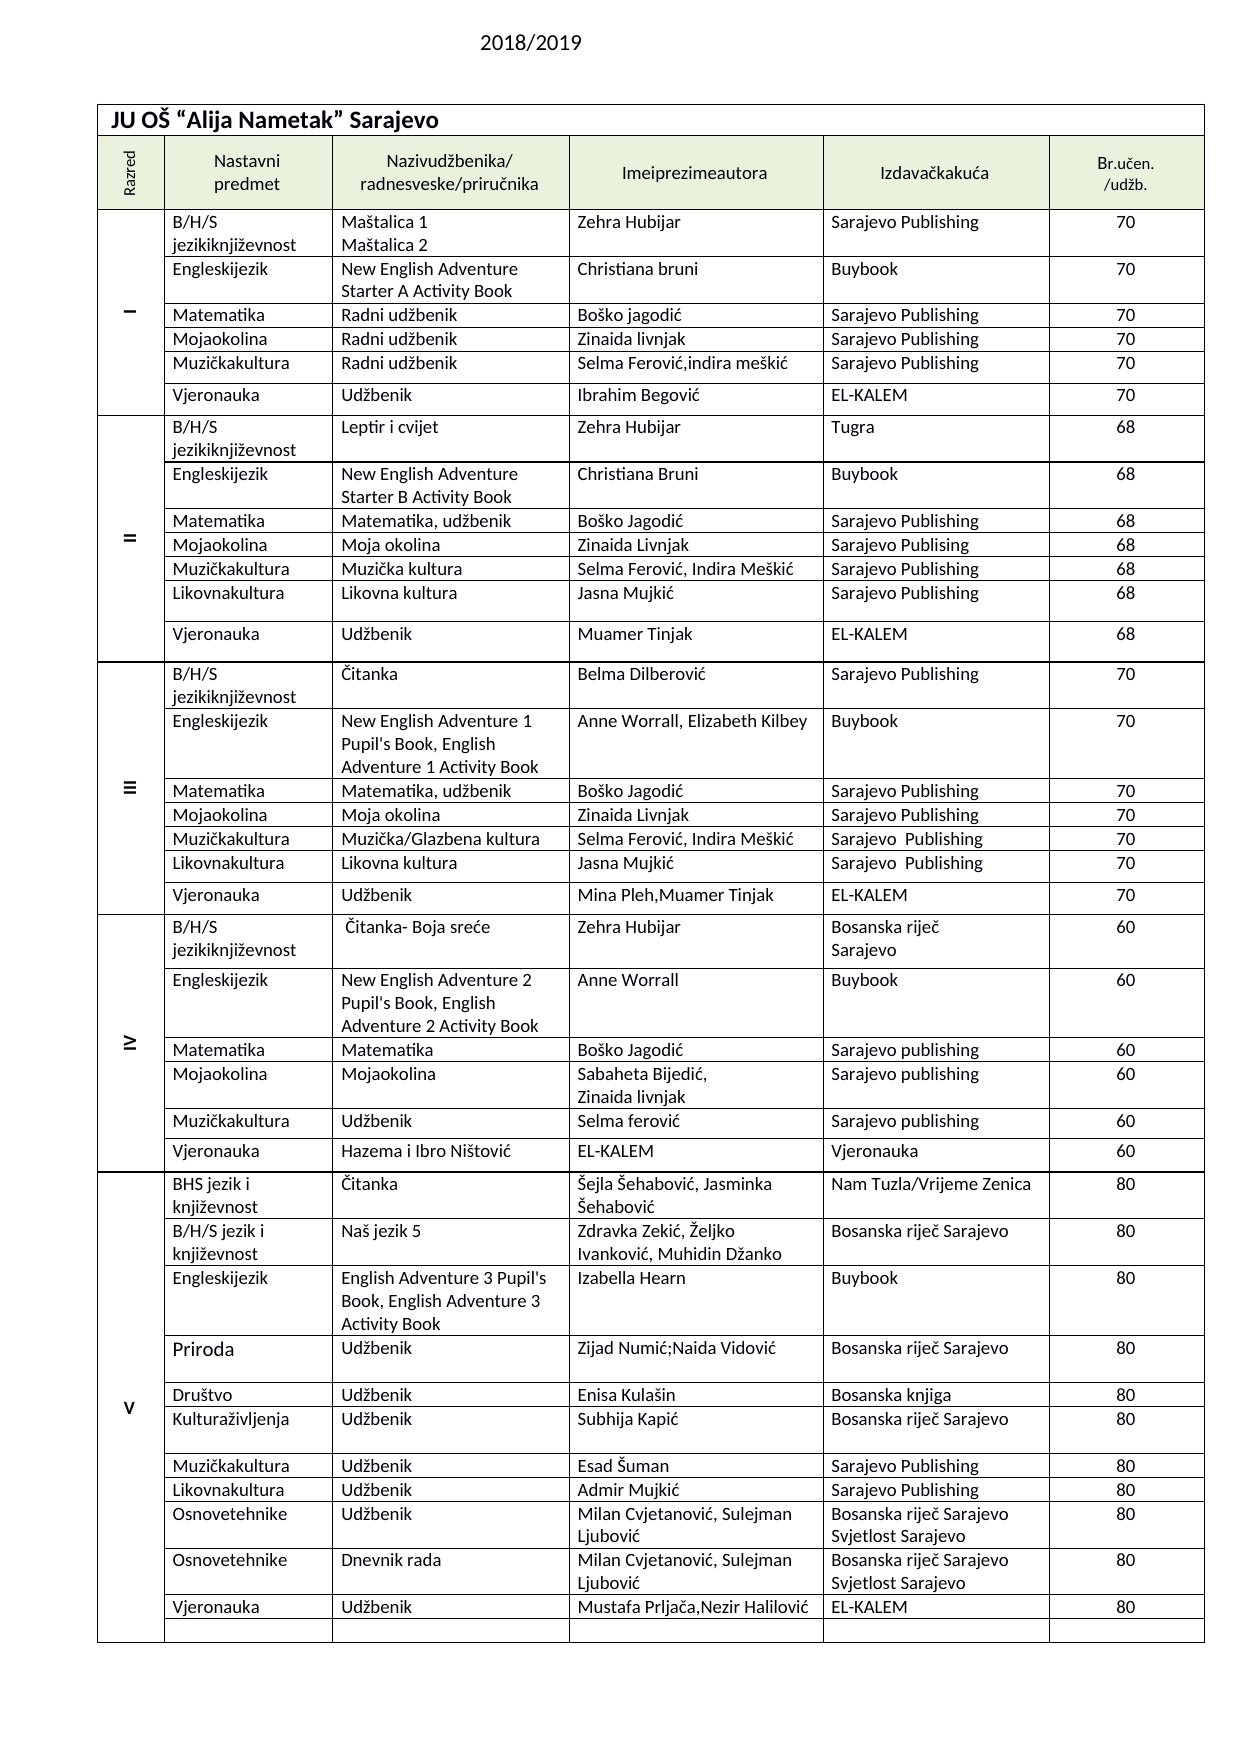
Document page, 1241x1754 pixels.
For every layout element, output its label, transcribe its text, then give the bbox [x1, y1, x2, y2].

table_cell Vjeronauka [165, 1139, 332, 1171]
table_cell New English Adventure Starter A Activity Book [333, 257, 569, 303]
table_cell 80 [1050, 1502, 1204, 1547]
table_cell Nam Tuzla/Vrijeme Zenica [824, 1173, 1049, 1218]
table_cell Selma Ferović,indira meškić [570, 352, 823, 382]
table_cell 70 [1050, 663, 1204, 708]
table_cell Sarajevo Publishing [824, 557, 1049, 580]
table_cell Izabella Hearn [570, 1266, 823, 1335]
table_cell EL-KALEM [570, 1139, 823, 1171]
table_cell New English Adventure Starter B Activity Book [333, 463, 569, 508]
table_cell 80 [1050, 1478, 1204, 1501]
table_cell Tugra [824, 416, 1049, 461]
table_cell 68 [1050, 581, 1204, 621]
table_cell Selma Ferović, Indira Meškić [570, 827, 823, 850]
table_cell Zehra Hubijar [570, 915, 823, 967]
table_cell 80 [1050, 1266, 1204, 1335]
table_cell 70 [1050, 257, 1204, 303]
table_cell Zehra Hubijar [570, 416, 823, 461]
table_cell 80 [1050, 1407, 1204, 1453]
table_cell Sarajevo publishing [824, 1038, 1049, 1061]
table_cell Udžbenik [333, 1454, 569, 1477]
table_cell BHS jezik i književnost [165, 1173, 332, 1218]
table_cell [1050, 1619, 1204, 1642]
table_cell I [98, 210, 164, 414]
table_cell 80 [1050, 1173, 1204, 1218]
table_cell Anne Worrall, Elizabeth Kilbey [570, 709, 823, 778]
table_cell 68 [1050, 509, 1204, 532]
table_cell 70 [1050, 709, 1204, 778]
table_cell Razred [98, 136, 164, 209]
table_cell English Adventure 3 Pupil's Book, English Adventure 3 Activity Book [333, 1266, 569, 1335]
table_cell 70 [1050, 827, 1204, 850]
table_cell Br.učen. /udžb. [1050, 136, 1204, 209]
table_cell Udžbenik [333, 622, 569, 661]
table_cell Kulturaživljenja [165, 1407, 332, 1453]
table_cell Buybook [824, 1266, 1049, 1335]
table_cell Vjeronauka [165, 883, 332, 914]
table_cell Selma ferović [570, 1109, 823, 1138]
table_cell Likovnakultura [165, 1478, 332, 1501]
table_cell 70 [1050, 779, 1204, 802]
table_cell 80 [1050, 1595, 1204, 1618]
table_cell Mojaokolina [165, 1062, 332, 1108]
table_cell Udžbenik [333, 1109, 569, 1138]
table_cell 60 [1050, 1038, 1204, 1061]
table_cell Radni udžbenik [333, 304, 569, 327]
table_cell Sarajevo Publising [824, 533, 1049, 556]
table_cell EL-KALEM [824, 883, 1049, 914]
table_cell Boško Jagodić [570, 509, 823, 532]
table_cell Christiana Bruni [570, 463, 823, 508]
table_cell Likovnakultura [165, 851, 332, 882]
table_cell Bosanska riječ Sarajevo [824, 915, 1049, 967]
table_cell Sarajevo Publishing [824, 663, 1049, 708]
table_cell Udžbenik [333, 1336, 569, 1382]
table_cell Udžbenik [333, 1383, 569, 1406]
table_cell 70 [1050, 328, 1204, 351]
table_cell Engleskijezik [165, 709, 332, 778]
table_cell Likovna kultura [333, 851, 569, 882]
table_cell Priroda [165, 1336, 332, 1382]
table_cell Bosanska riječ Sarajevo Svjetlost Sarajevo [824, 1502, 1049, 1547]
table_cell Mustafa Prljača,Nezir Halilović [570, 1595, 823, 1618]
table_cell Sabaheta Bijedić, Zinaida livnjak [570, 1062, 823, 1108]
table_cell Likovna kultura [333, 581, 569, 621]
table_cell 68 [1050, 622, 1204, 661]
table_cell Radni udžbenik [333, 328, 569, 351]
table_cell Mina Pleh,Muamer Tinjak [570, 883, 823, 914]
table_cell Boško Jagodić [570, 779, 823, 802]
table_cell EL-KALEM [824, 622, 1049, 661]
table_cell Matematika [165, 304, 332, 327]
table_cell IV [98, 915, 164, 1171]
table_cell 60 [1050, 1109, 1204, 1138]
table_cell Sarajevo Publishing [824, 803, 1049, 826]
table_cell [570, 1619, 823, 1642]
table_cell 68 [1050, 463, 1204, 508]
table_cell Buybook [824, 257, 1049, 303]
table_cell 60 [1050, 969, 1204, 1037]
table_cell Matematika, udžbenik [333, 779, 569, 802]
table_cell Sarajevo Publishing [824, 352, 1049, 382]
table_cell Dnevnik rada [333, 1549, 569, 1594]
table_cell Sarajevo Publishing [824, 1454, 1049, 1477]
table_cell Muzička/Glazbena kultura [333, 827, 569, 850]
table_cell Zehra Hubijar [570, 210, 823, 256]
table_cell Selma Ferović, Indira Meškić [570, 557, 823, 580]
table_cell Društvo [165, 1383, 332, 1406]
table_cell Sarajevo Publishing [824, 304, 1049, 327]
table_cell B/H/S jezikiknjiževnost [165, 210, 332, 256]
table_cell Vjeronauka [165, 1595, 332, 1618]
table_cell Sarajevo Publishing [824, 827, 1049, 850]
table_cell Izdavačkakuća [824, 136, 1049, 209]
table_cell 60 [1050, 1139, 1204, 1171]
table_cell Nastavni predmet [165, 136, 332, 209]
table_cell EL-KALEM [824, 1595, 1049, 1618]
table_cell II [98, 416, 164, 661]
table_cell Sarajevo Publishing [824, 1478, 1049, 1501]
table_cell [165, 1619, 332, 1642]
table_cell New English Adventure 1 Pupil's Book, English Adventure 1 Activity Book [333, 709, 569, 778]
table_cell Muzičkakultura [165, 827, 332, 850]
table_cell B/H/S jezikiknjiževnost [165, 663, 332, 708]
table_cell 80 [1050, 1383, 1204, 1406]
table_cell Esad Šuman [570, 1454, 823, 1477]
table_cell III [98, 663, 164, 914]
table_cell Sarajevo Publishing [824, 328, 1049, 351]
table_cell Bosanska riječ Sarajevo [824, 1219, 1049, 1265]
table_cell Christiana bruni [570, 257, 823, 303]
table_cell 70 [1050, 384, 1204, 414]
table_cell Likovnakultura [165, 581, 332, 621]
table_cell 70 [1050, 851, 1204, 882]
table_cell Vjeronauka [165, 622, 332, 661]
table_cell EL-KALEM [824, 384, 1049, 414]
table_cell Milan Cvjetanović, Sulejman Ljubović [570, 1549, 823, 1594]
table_cell Zinaida livnjak [570, 328, 823, 351]
table_cell Nazivudžbenika/ radnesveske/priručnika [333, 136, 569, 209]
table_cell Mojaokolina [165, 533, 332, 556]
table_cell 70 [1050, 210, 1204, 256]
table_cell Sarajevo Publishing [824, 581, 1049, 621]
table_cell Matematika, udžbenik [333, 509, 569, 532]
table_cell Čitanka [333, 1173, 569, 1218]
table_cell Vjeronauka [824, 1139, 1049, 1171]
table_cell Šejla Šehabović, Jasminka Šehabović [570, 1173, 823, 1218]
table_cell Muzičkakultura [165, 557, 332, 580]
table_cell Osnovetehnike [165, 1549, 332, 1594]
table_cell [333, 1619, 569, 1642]
table_cell Zdravka Zekić, Željko Ivanković, Muhidin Džanko [570, 1219, 823, 1265]
table_cell V [98, 1173, 164, 1642]
table_cell Sarajevo publishing [824, 1109, 1049, 1138]
table_cell Sarajevo Publishing [824, 509, 1049, 532]
table_cell Vjeronauka [165, 384, 332, 414]
table_cell Boško Jagodić [570, 1038, 823, 1061]
table_cell 80 [1050, 1219, 1204, 1265]
table_cell 70 [1050, 304, 1204, 327]
table_cell Buybook [824, 969, 1049, 1037]
table_cell Milan Cvjetanović, Sulejman Ljubović [570, 1502, 823, 1547]
table_cell Imeiprezimeautora [570, 136, 823, 209]
table_cell Udžbenik [333, 883, 569, 914]
table_cell Zinaida Livnjak [570, 803, 823, 826]
table_cell Čitanka- Boja sreće [333, 915, 569, 967]
table_cell Jasna Mujkić [570, 581, 823, 621]
table_cell Engleskijezik [165, 257, 332, 303]
table_header JU OŠ “Alija Nametak” Sarajevo [98, 105, 1204, 135]
table_cell Sarajevo Publishing [824, 210, 1049, 256]
table_cell Muzičkakultura [165, 1454, 332, 1477]
table_cell Mojaokolina [165, 803, 332, 826]
table_cell Bosanska riječ Sarajevo Svjetlost Sarajevo [824, 1549, 1049, 1594]
table_cell Matematika [165, 509, 332, 532]
table_cell Admir Mujkić [570, 1478, 823, 1501]
table_cell Bosanska knjiga [824, 1383, 1049, 1406]
table_cell B/H/S jezik i književnost [165, 1219, 332, 1265]
table_cell Osnovetehnike [165, 1502, 332, 1547]
table_cell Mojaokolina [333, 1062, 569, 1108]
table_cell Moja okolina [333, 803, 569, 826]
table_cell 68 [1050, 533, 1204, 556]
table_cell Buybook [824, 463, 1049, 508]
table_cell 68 [1050, 416, 1204, 461]
table_cell Muzička kultura [333, 557, 569, 580]
table_cell Maštalica 1 Maštalica 2 [333, 210, 569, 256]
table_cell Muamer Tinjak [570, 622, 823, 661]
table_cell Ibrahim Begović [570, 384, 823, 414]
table_cell 68 [1050, 557, 1204, 580]
table_cell B/H/S jezikiknjiževnost [165, 416, 332, 461]
table_cell 70 [1050, 883, 1204, 914]
table_cell 70 [1050, 352, 1204, 382]
table_cell Udžbenik [333, 1595, 569, 1618]
table_cell Jasna Mujkić [570, 851, 823, 882]
table_cell Anne Worrall [570, 969, 823, 1037]
table_cell 60 [1050, 915, 1204, 967]
table_cell Bosanska riječ Sarajevo [824, 1336, 1049, 1382]
table_cell Sarajevo Publishing [824, 851, 1049, 882]
table_cell Engleskijezik [165, 463, 332, 508]
table_cell Belma Dilberović [570, 663, 823, 708]
table_cell Subhija Kapić [570, 1407, 823, 1453]
table_cell Udžbenik [333, 1502, 569, 1547]
table_cell Leptir i cvijet [333, 416, 569, 461]
table_cell 70 [1050, 803, 1204, 826]
table_cell Zinaida Livnjak [570, 533, 823, 556]
table_cell Radni udžbenik [333, 352, 569, 382]
table_cell Engleskijezik [165, 1266, 332, 1335]
table_cell Zijad Numić;Naida Vidović [570, 1336, 823, 1382]
table_cell B/H/S jezikiknjiževnost [165, 915, 332, 967]
table_cell Moja okolina [333, 533, 569, 556]
table_cell Boško jagodić [570, 304, 823, 327]
table_cell Bosanska riječ Sarajevo [824, 1407, 1049, 1453]
table_cell Mojaokolina [165, 328, 332, 351]
table_cell Matematika [165, 1038, 332, 1061]
table_cell 80 [1050, 1549, 1204, 1594]
table_cell Muzičkakultura [165, 1109, 332, 1138]
table_cell Naš jezik 5 [333, 1219, 569, 1265]
table_cell Enisa Kulašin [570, 1383, 823, 1406]
table_cell 60 [1050, 1062, 1204, 1108]
table_cell Hazema i Ibro Ništović [333, 1139, 569, 1171]
table_cell 80 [1050, 1336, 1204, 1382]
table_cell Matematika [333, 1038, 569, 1061]
table_cell Muzičkakultura [165, 352, 332, 382]
table_cell Udžbenik [333, 1407, 569, 1453]
table_cell Sarajevo publishing [824, 1062, 1049, 1108]
table_cell Matematika [165, 779, 332, 802]
table_cell Udžbenik [333, 384, 569, 414]
table_cell 80 [1050, 1454, 1204, 1477]
table_cell Buybook [824, 709, 1049, 778]
table_cell New English Adventure 2 Pupil's Book, English Adventure 2 Activity Book [333, 969, 569, 1037]
table_cell Čitanka [333, 663, 569, 708]
table_cell Sarajevo Publishing [824, 779, 1049, 802]
table_cell Engleskijezik [165, 969, 332, 1037]
table_cell [824, 1619, 1049, 1642]
table_cell Udžbenik [333, 1478, 569, 1501]
